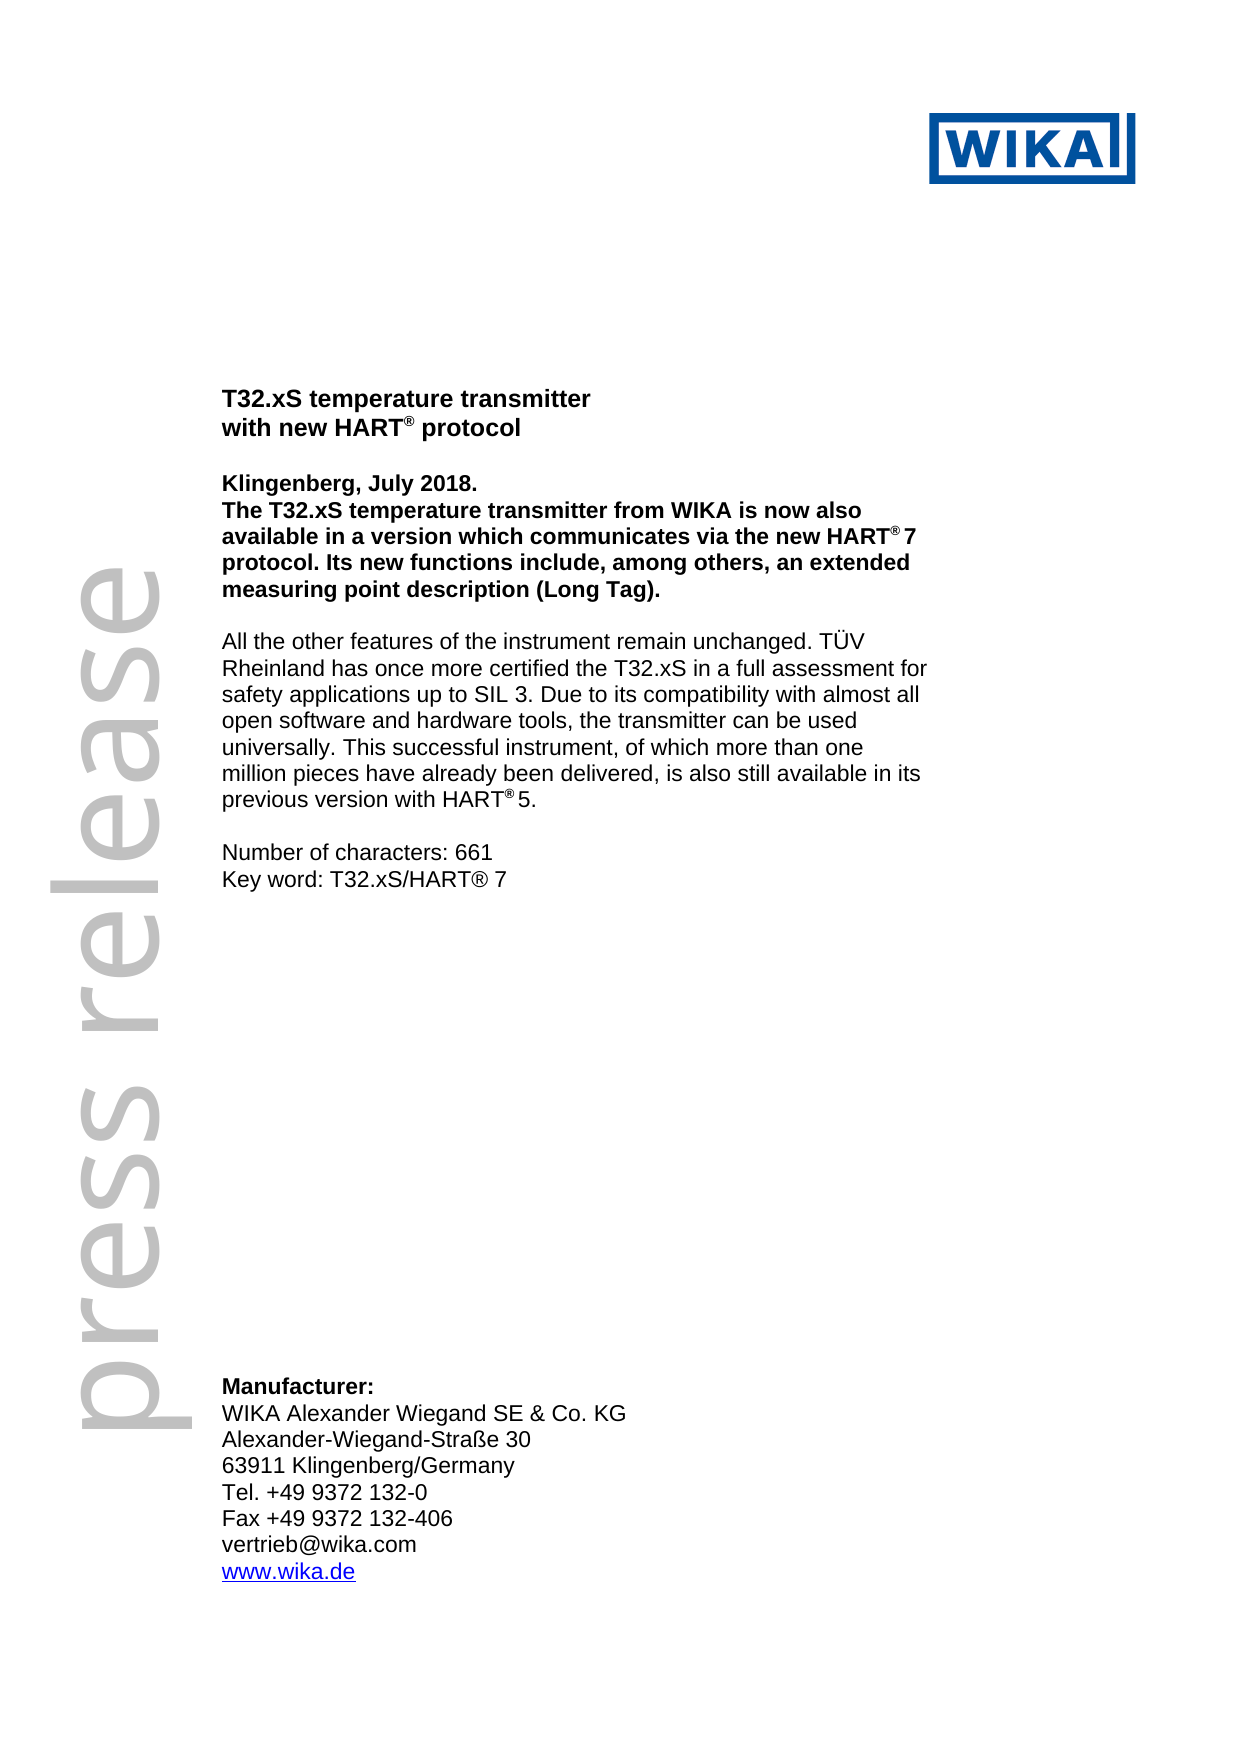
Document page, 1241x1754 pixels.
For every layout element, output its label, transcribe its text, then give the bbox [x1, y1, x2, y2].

picture [929, 113, 1136, 184]
text vertrieb@wika.com [222, 1531, 930, 1558]
text Tel. +49 9372 132-0 [222, 1479, 930, 1505]
text All the other features of the instrument remain unchanged. TÜV Rheinland has once more certified the T32.xS in a full assessment for safety applications up to SIL 3. Due to its compatibility with almost all open software and hardware tools, the transmitter can be used universally. This successful instrument, of which more than one million pieces have already been delivered, is also still available in its previous version with HART® 5. [222, 628, 930, 813]
text Klingenberg, July 2018. [222, 470, 930, 497]
text www.wika.de [222, 1558, 930, 1584]
text WIKA Alexander Wiegand SE & Co. KG [222, 1400, 930, 1426]
text The T32.xS temperature transmitter from WIKA is now also available in a version which communicates via the new HART® 7 protocol. Its new functions include, among others, an extended measuring point description (Long Tag). [222, 497, 930, 602]
text Manufacturer: [222, 1373, 930, 1400]
text T32.xS temperature transmitter with new HART® protocol [222, 384, 930, 441]
text Fax +49 9372 132-406 [222, 1505, 930, 1531]
text Alexander-Wiegand-Straße 30 [222, 1426, 930, 1452]
text Key word: T32.xS/HART® 7 [222, 866, 930, 899]
text 63911 Klingenberg/Germany [222, 1452, 930, 1479]
text Number of characters: 661 [222, 839, 930, 866]
